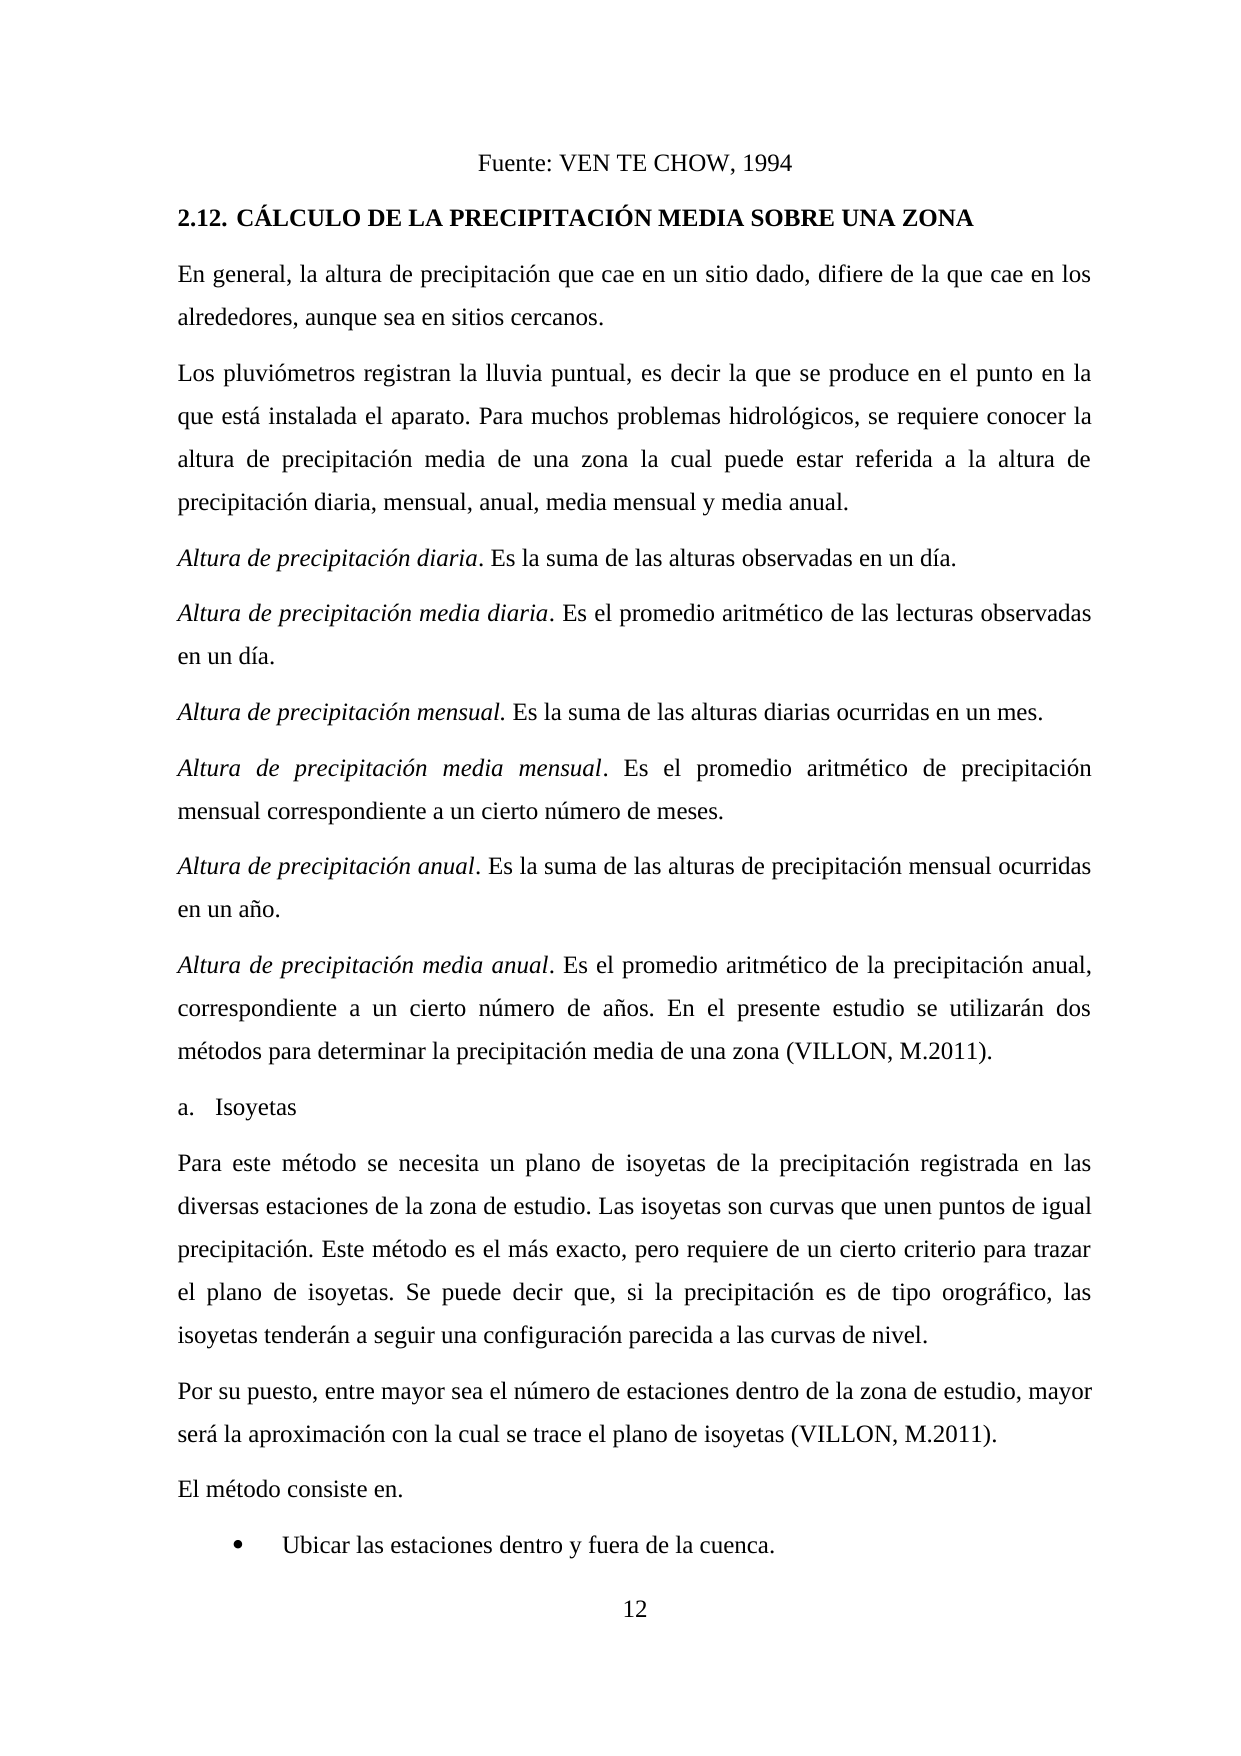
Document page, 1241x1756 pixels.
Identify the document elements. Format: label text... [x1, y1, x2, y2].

subtitle CÁLCULO DE LA PRECIPITACIÓN MEDIA SOBRE UNA ZONA [177, 203, 1092, 232]
text Por su puesto, entre mayor sea el número de estaciones dentro de la zona de estudio, mayor será la aproximación con la cual se trace el plano de isoyetas (VILLON, M.2011). [177, 1376, 1092, 1448]
text Altura de precipitación diaria. Es la suma de las alturas observadas en un día. [177, 543, 1092, 571]
text Altura de precipitación anual. Es la suma de las alturas de precipitación mensual ocurridas en un año. [177, 851, 1092, 923]
subtitle Isoyetas [177, 1092, 1092, 1121]
text Altura de precipitación mensual. Es la suma de las alturas diarias ocurridas en un mes. [177, 697, 1092, 726]
text En general, la altura de precipitación que cae en un sitio dado, difiere de la que cae en los alrededores, aunque sea en sitios cercanos. [177, 259, 1092, 331]
text Altura de precipitación media mensual. Es el promedio aritmético de precipitación mensual correspondiente a un cierto número de meses. [177, 753, 1092, 824]
text Fuente: VEN TE CHOW, 1994 [177, 148, 1092, 176]
text Altura de precipitación media diaria. Es el promedio aritmético de las lecturas observadas en un día. [177, 598, 1092, 670]
text Para este método se necesita un plano de isoyetas de la precipitación registrada en las diversas estaciones de la zona de estudio. Las isoyetas son curvas que unen puntos de igual precipitación. Este método es el más exacto, pero requiere de un cierto criterio para trazar el plano de isoyetas. Se puede decir que, si la precipitación es de tipo orográfico, las isoyetas tenderán a seguir una configuración parecida a las curvas de nivel. [177, 1148, 1092, 1349]
text Los pluviómetros registran la lluvia puntual, es decir la que se produce en el punto en la que está instalada el aparato. Para muchos problemas hidrológicos, se requiere conocer la altura de precipitación media de una zona la cual puede estar referida a la altura de precipitación diaria, mensual, anual, media mensual y media anual. [177, 358, 1092, 516]
text El método consiste en. [177, 1474, 1092, 1503]
text Altura de precipitación media anual. Es el promedio aritmético de la precipitación anual, correspondiente a un cierto número de años. En el presente estudio se utilizarán dos métodos para determinar la precipitación media de una zona (VILLON, M.2011). [177, 950, 1092, 1065]
list Ubicar las estaciones dentro y fuera de la cuenca. [233, 1530, 1092, 1559]
